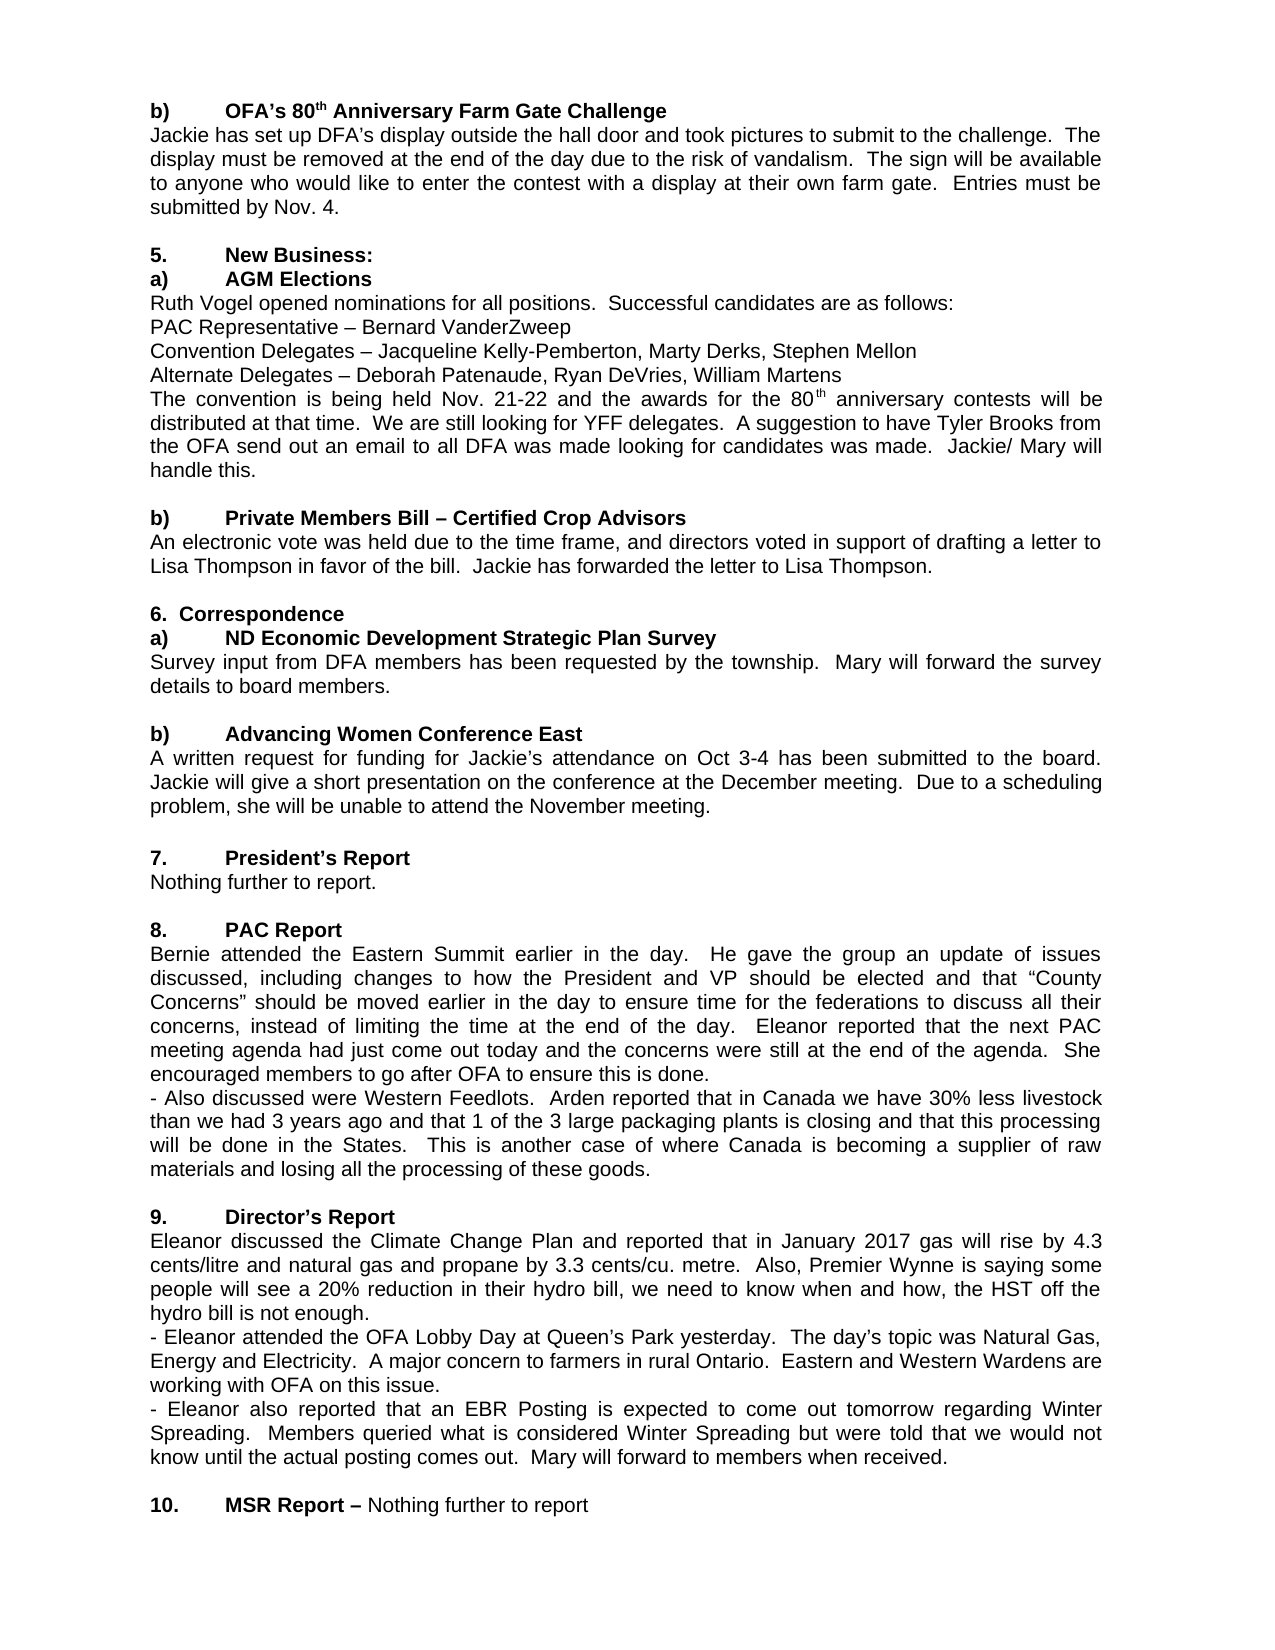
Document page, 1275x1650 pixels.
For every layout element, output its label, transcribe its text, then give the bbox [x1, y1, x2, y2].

text 7. President’s Report [150, 846, 1103, 870]
text Bernie attended the Eastern Summit earlier in the day. He gave the group an update of issues discussed, including changes to how the President and VP should be elected and that “County Concerns” should be moved earlier in the day to ensure time for the federations to discuss all their concerns, instead of limiting the time at the end of the day. Eleanor reported that the next PAC meeting agenda had just come out today and the concerns were still at the end of the agenda. She encouraged members to go after OFA to ensure this is done. [150, 942, 1103, 1085]
text 9. Director’s Report [150, 1205, 1103, 1229]
text b) Private Members Bill – Certified Crop Advisors [150, 506, 1103, 530]
text Eleanor discussed the Climate Change Plan and reported that in January 2017 gas will rise by 4.3 cents/litre and natural gas and propane by 3.3 cents/cu. metre. Also, Premier Wynne is saying some people will see a 20% reduction in their hydro bill, we need to know when and how, the HST off the hydro bill is not enough. [150, 1229, 1103, 1325]
text Survey input from DFA members has been requested by the township. Mary will forward the survey details to board members. [150, 650, 1103, 698]
text 6. Correspondence [150, 602, 1103, 626]
text Jackie has set up DFA’s display outside the hall door and took pictures to submit to the challenge. The display must be removed at the end of the day due to the risk of vandalism. The sign will be available to anyone who would like to enter the contest with a display at their own farm gate. Entries must be submitted by Nov. 4. [150, 123, 1103, 219]
text Convention Delegates – Jacqueline Kelly-Pemberton, Marty Derks, Stephen Mellon [150, 338, 1103, 362]
text PAC Representative – Bernard VanderZweep [150, 314, 1103, 338]
text 5. New Business: [150, 243, 1103, 267]
text a) AGM Elections [150, 267, 1103, 291]
text b) OFA’s 80th Anniversary Farm Gate Challenge [150, 99, 1103, 123]
text b) Advancing Women Conference East [150, 722, 1103, 746]
text a) ND Economic Development Strategic Plan Survey [150, 626, 1103, 650]
text - Eleanor attended the OFA Lobby Day at Queen’s Park yesterday. The day’s topic was Natural Gas, Energy and Electricity. A major concern to farmers in rural Ontario. Eastern and Western Wardens are working with OFA on this issue. [150, 1325, 1103, 1397]
text - Also discussed were Western Feedlots. Arden reported that in Canada we have 30% less livestock than we had 3 years ago and that 1 of the 3 large packaging plants is closing and that this processing will be done in the States. This is another case of where Canada is becoming a supplier of raw materials and losing all the processing of these goods. [150, 1085, 1103, 1181]
text 10. MSR Report – Nothing further to report [150, 1493, 1103, 1517]
text - Eleanor also reported that an EBR Posting is expected to come out tomorrow regarding Winter Spreading. Members queried what is considered Winter Spreading but were told that we would not know until the actual posting comes out. Mary will forward to members when received. [150, 1397, 1103, 1469]
text Alternate Delegates – Deborah Patenaude, Ryan DeVries, William Martens [150, 362, 1103, 386]
text Ruth Vogel opened nominations for all positions. Successful candidates are as follows: [150, 291, 1103, 314]
text 8. PAC Report [150, 918, 1103, 942]
text Nothing further to report. [150, 870, 1103, 894]
text An electronic vote was held due to the time frame, and directors voted in support of drafting a letter to Lisa Thompson in favor of the bill. Jackie has forwarded the letter to Lisa Thompson. [150, 530, 1103, 578]
text The convention is being held Nov. 21-22 and the awards for the 80th anniversary contests will be distributed at that time. We are still looking for YFF delegates. A suggestion to have Tyler Brooks from the OFA send out an email to all DFA was made looking for candidates was made. Jackie/ Mary will handle this. [150, 386, 1103, 482]
text A written request for funding for Jackie’s attendance on Oct 3-4 has been submitted to the board. Jackie will give a short presentation on the conference at the December meeting. Due to a scheduling problem, she will be unable to attend the November meeting. [150, 746, 1103, 818]
